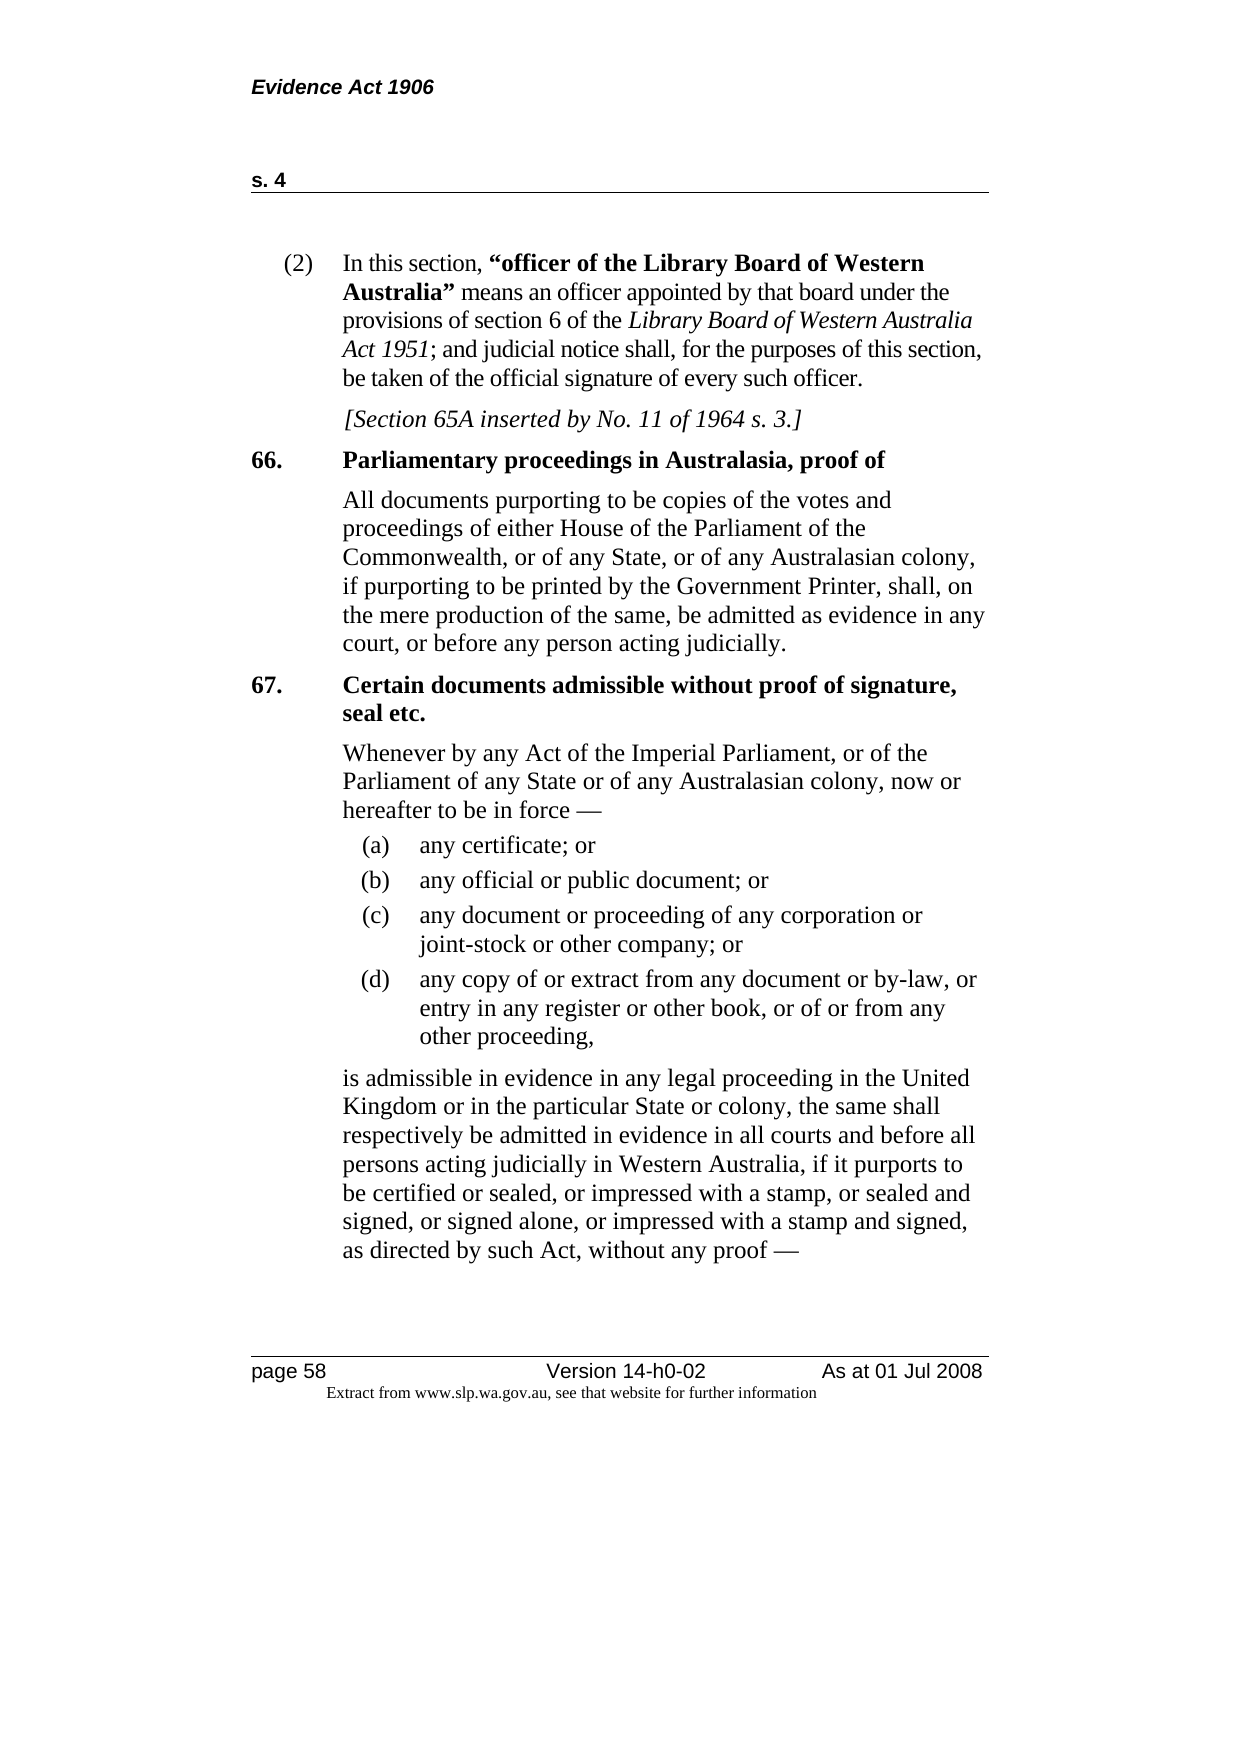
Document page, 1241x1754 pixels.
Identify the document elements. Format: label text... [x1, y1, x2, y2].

text (d) any copy of or extract from any document or by-law, or entry in any register or other book, or of or from any other proceeding, [251, 964, 989, 1050]
subtitle 66. Parliamentary proceedings in Australasia, proof of [251, 446, 989, 474]
text (c) any document or proceeding of any corporation or joint-stock or other company; or [251, 900, 989, 958]
text is admissible in evidence in any legal proceeding in the United Kingdom or in the particular State or colony, the same shall respectively be admitted in evidence in all courts and before all persons acting judicially in Western Australia, if it purports to be certified or sealed, or impressed with a stamp, or sealed and signed, or signed alone, or impressed with a stamp and signed, as directed by such Act, without any proof — [251, 1063, 989, 1264]
text (a) any certificate; or [251, 830, 989, 859]
text (b) any official or public document; or [251, 865, 989, 894]
text Whenever by any Act of the Imperial Parliament, or of the Parliament of any State or of any Australasian colony, now or hereafter to be in force — [251, 738, 989, 824]
subtitle 67. Certain documents admissible without proof of signature, seal etc. [251, 670, 989, 727]
text All documents purporting to be copies of the votes and proceedings of either House of the Parliament of the Commonwealth, or of any State, or of any Australasian colony, if purporting to be printed by the Government Printer, shall, on the mere production of the same, be admitted as evidence in any court, or before any person acting judicially. [251, 485, 989, 657]
text (2) In this section, “officer of the Library Board of Western Australia” means an officer appointed by that board under the provisions of section 6 of the Library Board of Western Australia Act 1951; and judicial notice shall, for the purposes of this section, be taken of the official signature of every such officer. [251, 248, 989, 392]
text [Section 65A inserted by No. 11 of 1964 s. 3.] [251, 404, 989, 433]
